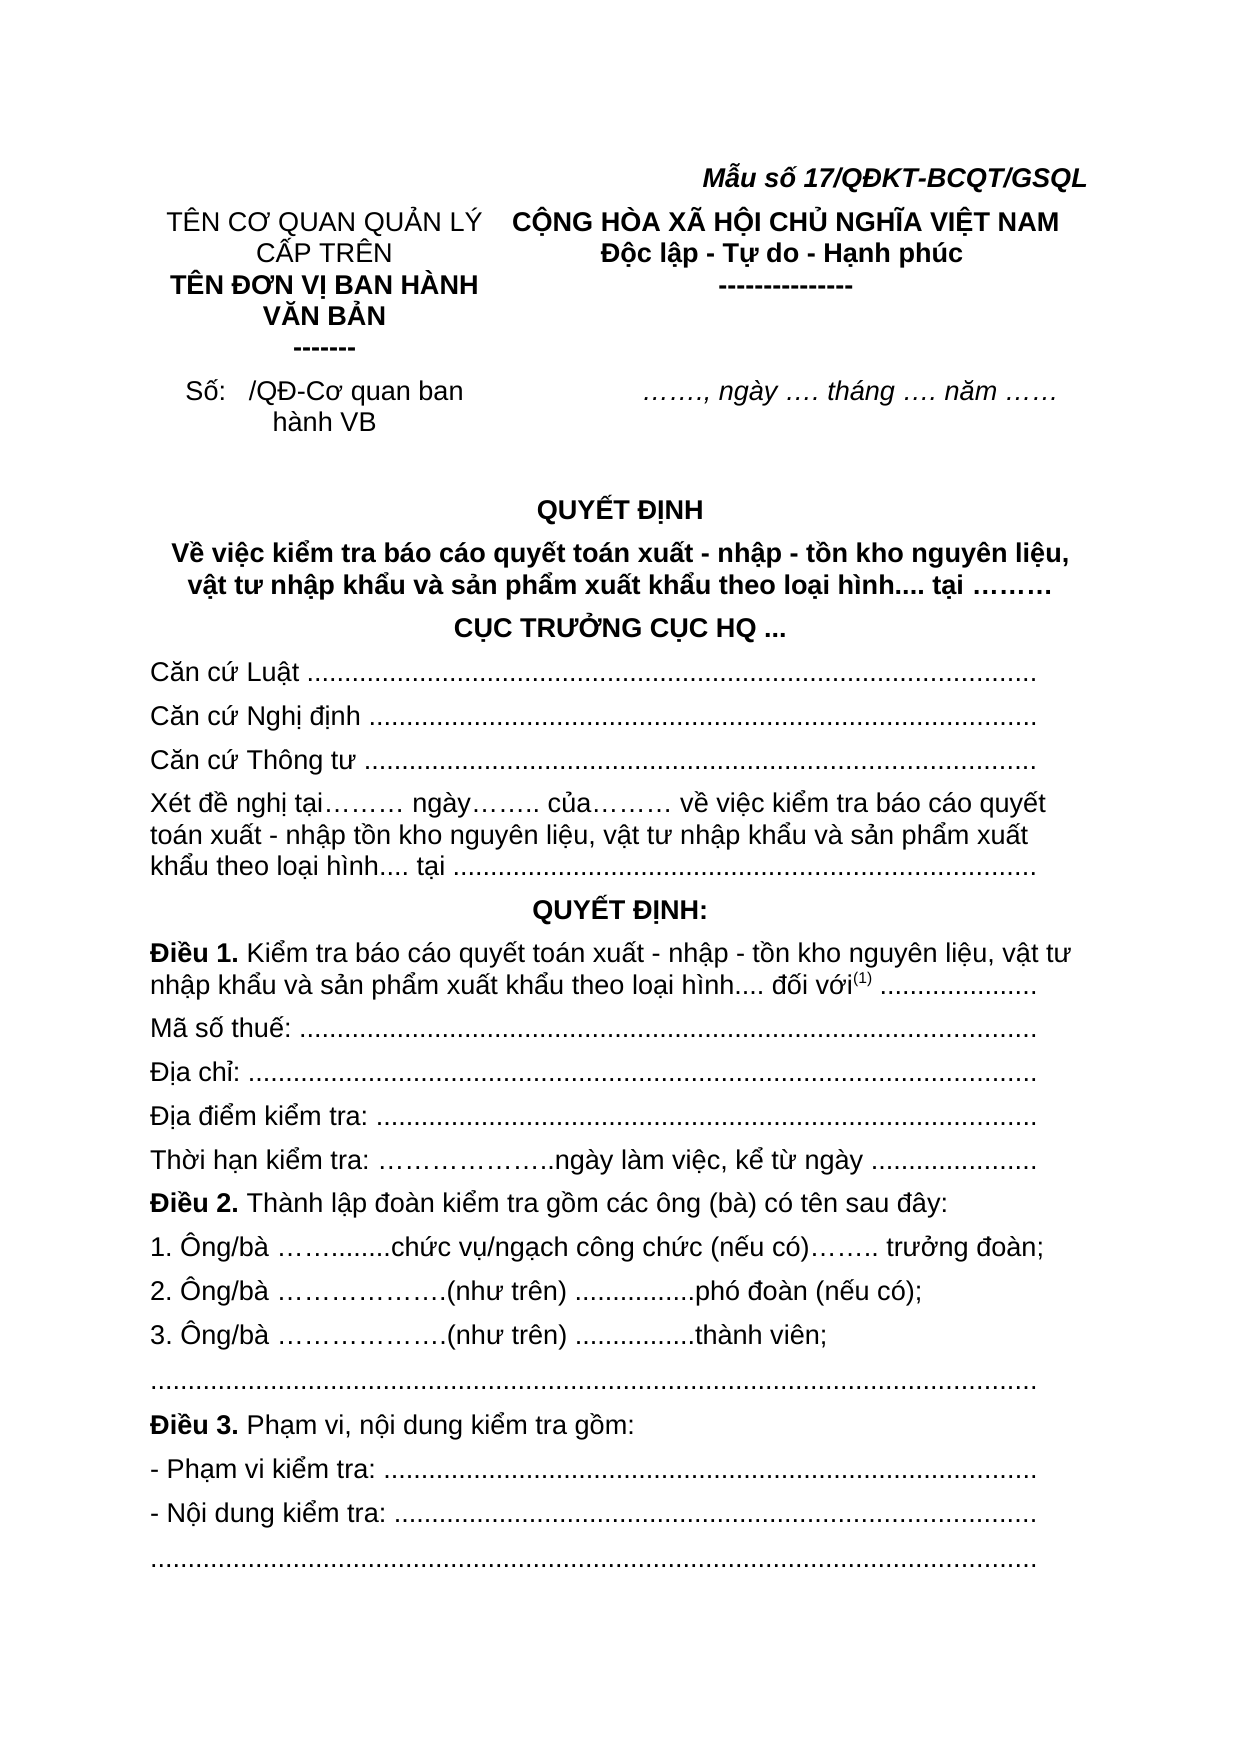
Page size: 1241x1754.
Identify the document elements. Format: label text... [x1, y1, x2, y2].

text 2. Ông/bà ……………….(như trên) ................phó đoàn (nếu có); [150, 1275, 1090, 1306]
text Địa chỉ: [150, 1056, 1090, 1087]
text Mã số thuế: [150, 1012, 1090, 1044]
text Thời hạn kiểm tra: ………………..ngày làm việc, kể từ ngày [150, 1144, 1090, 1175]
text Căn cứ Thông tư [150, 744, 1090, 775]
text Điều 2. Thành lập đoàn kiểm tra gồm các ông (bà) có tên sau đây: [150, 1187, 1090, 1219]
table_cell Số: /QĐ-Cơ quan ban hành VB [150, 363, 499, 437]
text Điều 3. Phạm vi, nội dung kiểm tra gồm: [150, 1409, 1090, 1440]
text Căn cứ Nghị định [150, 700, 1090, 731]
text 3. Ông/bà ……………….(như trên) ................thành viên; [150, 1319, 1090, 1350]
text 1. Ông/bà ……........chức vụ/ngạch công chức (nếu có)…….. trưởng đoàn; [150, 1231, 1090, 1262]
table_cell ……., ngày …. tháng …. năm …… [499, 363, 1072, 437]
text Địa điểm kiểm tra: [150, 1100, 1090, 1131]
text CỤC TRƯỞNG CỤC HQ ... [150, 612, 1090, 644]
text Điều 1. Kiểm tra báo cáo quyết toán xuất - nhập - tồn kho nguyên liệu, vật tư nhập khẩu và sản phẩm xuất khẩu theo loại hình.... đối với(1) [150, 937, 1090, 1000]
text Về việc kiểm tra báo cáo quyết toán xuất - nhập - tồn kho nguyên liệu, vật tư nhập khẩu và sản phẩm xuất khẩu theo loại hình.... tại ……… [150, 537, 1090, 600]
text Mẫu số 17/QĐKT-BCQT/GSQL [150, 162, 1090, 194]
text Xét đề nghị tại……… ngày…….. của……… về việc kiểm tra báo cáo quyết toán xuất - nhập tồn kho nguyên liệu, vật tư nhập khẩu và sản phẩm xuất khẩu theo loại hình.... tại [150, 787, 1090, 881]
text Căn cứ Luật [150, 656, 1090, 687]
text QUYẾT ĐỊNH: [150, 894, 1090, 925]
table_header CỘNG HÒA XÃ HỘI CHỦ NGHĨA VIỆT NAM Độc lập - Tự do - Hạnh phúc --------------- [499, 194, 1072, 362]
text QUYẾT ĐỊNH [150, 494, 1090, 525]
table_header TÊN CƠ QUAN QUẢN LÝ CẤP TRÊN TÊN ĐƠN VỊ BAN HÀNH VĂN BẢN ------- [150, 194, 499, 362]
text - Phạm vi kiểm tra: [150, 1453, 1090, 1484]
text - Nội dung kiểm tra: [150, 1497, 1090, 1528]
